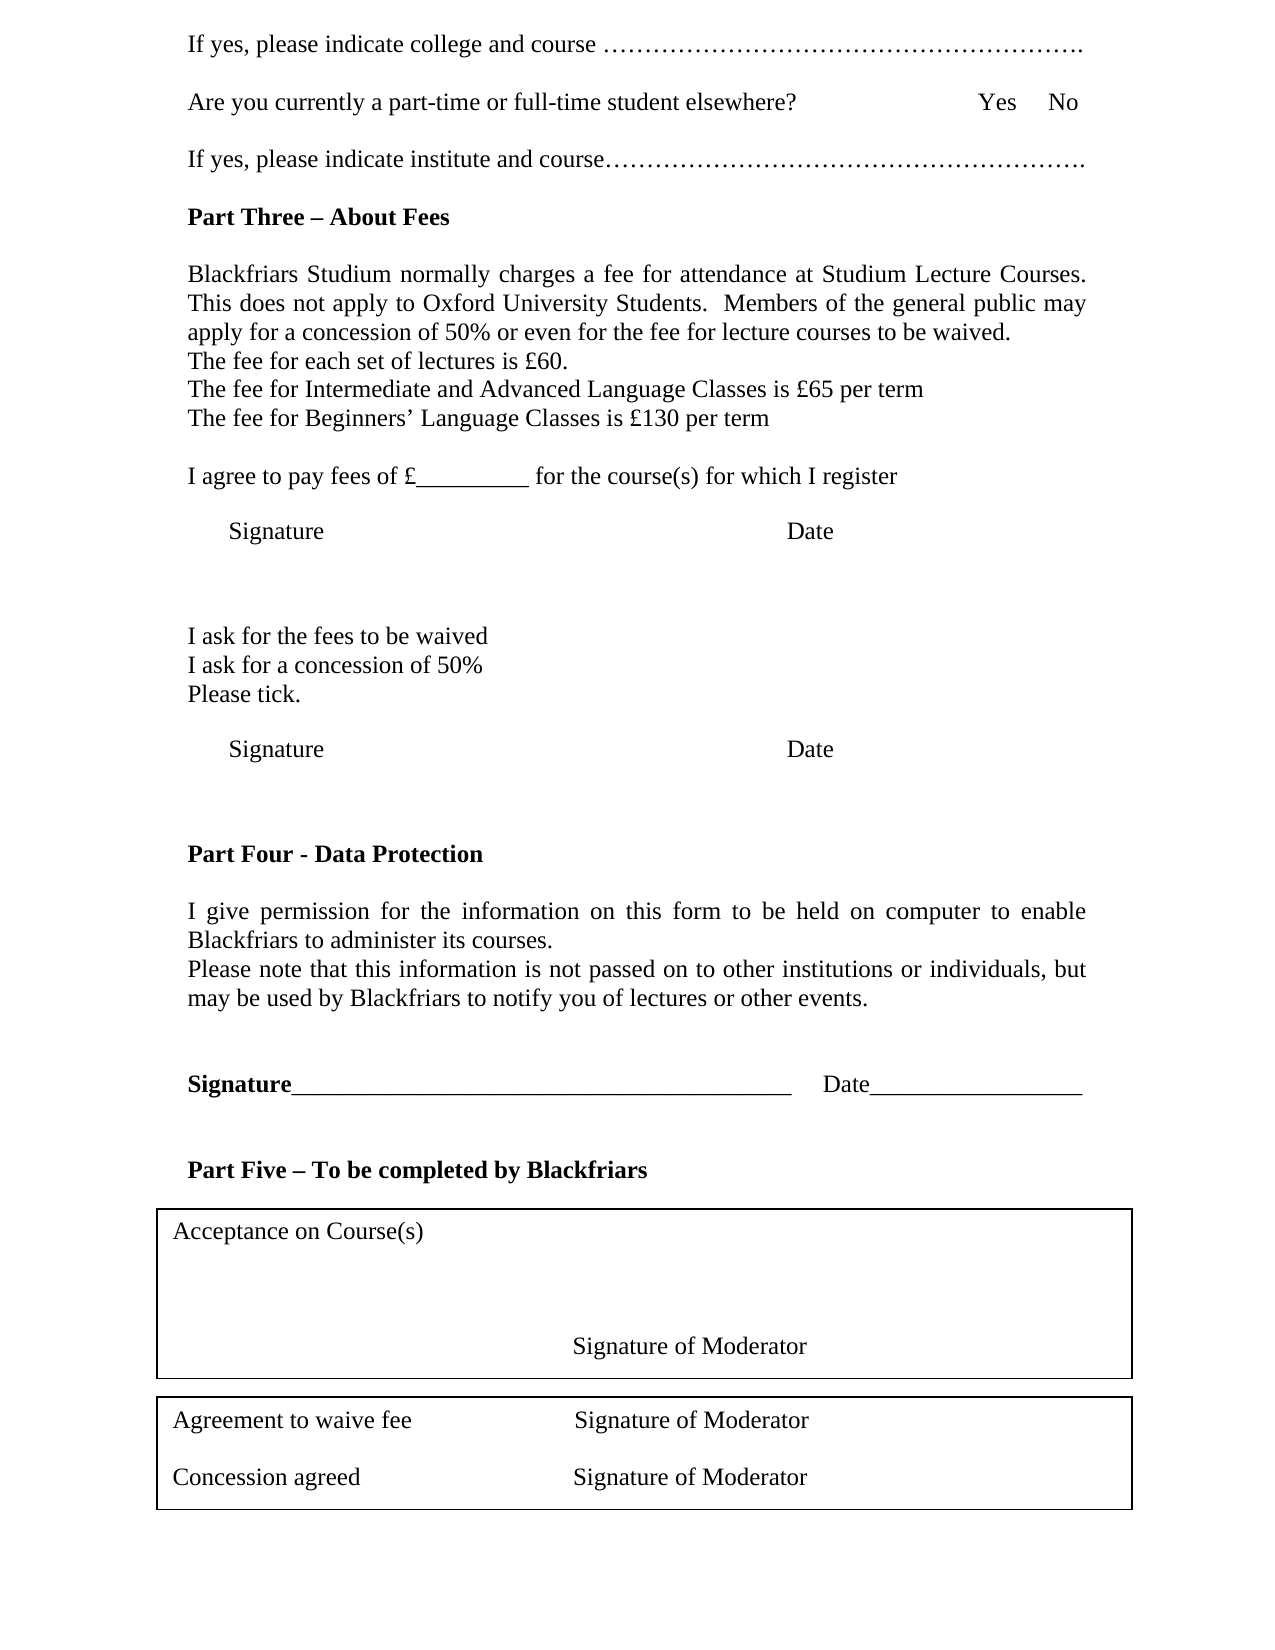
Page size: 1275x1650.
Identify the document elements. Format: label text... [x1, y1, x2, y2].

text I ask for a concession of 50% [187, 650, 1088, 679]
text If yes, please indicate institute and course…………………………………………………. [187, 144, 1088, 173]
text If yes, please indicate college and course …………………………………………………. [187, 29, 1088, 58]
text I ask for the fees to be waived [187, 621, 1088, 650]
text The fee for each set of lectures is £60. [187, 346, 1088, 374]
text Please note that this information is not passed on to other institutions or individuals, but may be used by Blackfriars to notify you of lectures or other events. [187, 954, 1088, 1011]
text Part Three – About Fees [187, 202, 1088, 231]
text I agree to pay fees of £_________ for the course(s) for which I register [187, 461, 1088, 489]
text I give permission for the information on this form to be held on computer to enable Blackfriars to administer its courses. [187, 896, 1088, 954]
text Blackfriars Studium normally charges a fee for attendance at Studium Lecture Courses. This does not apply to Oxford University Students. Members of the general public may apply for a concession of 50% or even for the fee for lecture courses to be waived. [187, 259, 1088, 346]
text Part Four - Data Protection [187, 839, 1088, 868]
text The fee for Beginners’ Language Classes is £130 per term [187, 403, 1088, 432]
text The fee for Intermediate and Advanced Language Classes is £65 per term [187, 374, 1088, 403]
text Part Five – To be completed by Blackfriars [187, 1155, 1088, 1184]
text Are you currently a part-time or full-time student elsewhere? Yes No [187, 87, 1088, 116]
text Signature________________________________________ Date_________________ [187, 1069, 1088, 1098]
text Please tick. [187, 679, 1088, 708]
